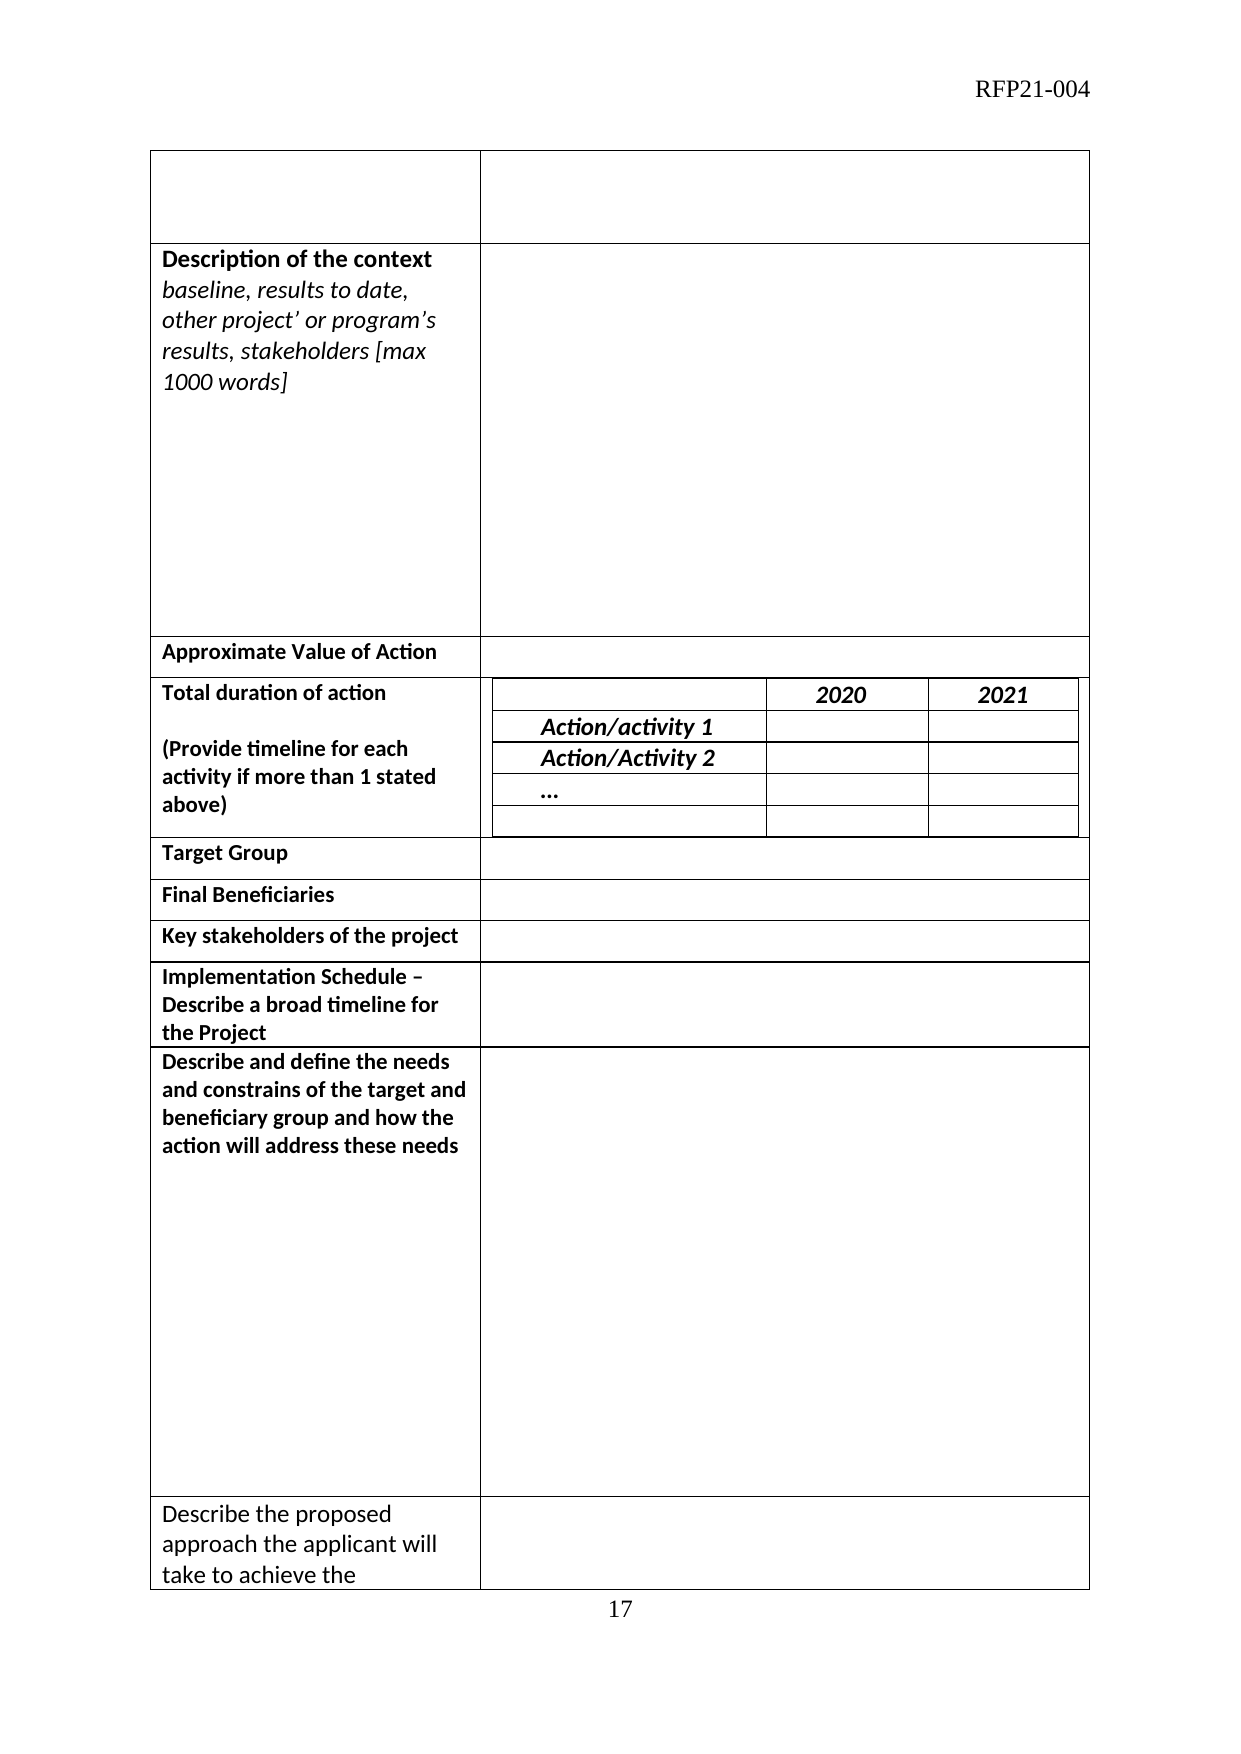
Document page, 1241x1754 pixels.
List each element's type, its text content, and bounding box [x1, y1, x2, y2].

table_cell [929, 806, 1078, 836]
table_cell [481, 151, 1089, 243]
table_cell Key stakeholders of the project [151, 921, 480, 961]
table_cell [767, 679, 928, 710]
table_cell [493, 774, 766, 805]
table_cell [481, 880, 1089, 920]
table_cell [151, 151, 480, 243]
table_cell [481, 1048, 1089, 1496]
table_cell [767, 711, 928, 741]
table_cell [481, 1497, 1089, 1589]
table_cell [493, 806, 766, 836]
table_cell Final Beneficiaries [151, 880, 480, 920]
table_cell Approximate Value of Action [151, 637, 480, 677]
table_cell [481, 637, 1089, 677]
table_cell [151, 1497, 480, 1589]
table_cell Description of the context baseline, results to date, other project’ or program’s results, stakeholders [max 1000 words] [151, 244, 480, 636]
table_cell [767, 743, 928, 773]
table_cell [481, 921, 1089, 961]
table_cell [767, 806, 928, 836]
table_cell [493, 711, 766, 741]
table_cell [481, 963, 1089, 1046]
table_cell [493, 679, 766, 710]
table_cell [929, 679, 1078, 710]
table_cell [929, 711, 1078, 741]
table_cell [1079, 678, 1089, 837]
table_cell [929, 743, 1078, 773]
table_cell [929, 774, 1078, 805]
table_cell [767, 774, 928, 805]
table_cell [493, 743, 766, 773]
table_cell [481, 838, 1089, 879]
table_cell Target Group [151, 838, 480, 879]
table_cell Describe and define the needs and constrains of the target and beneficiary group and how the action will address these needs [151, 1048, 480, 1496]
table_cell [481, 678, 492, 837]
table_cell Implementation Schedule – Describe a broad timeline for the Project [151, 963, 480, 1046]
table_cell [481, 244, 1089, 636]
table_cell Total duration of action (Provide timeline for each activity if more than 1 stated above) [151, 678, 480, 837]
